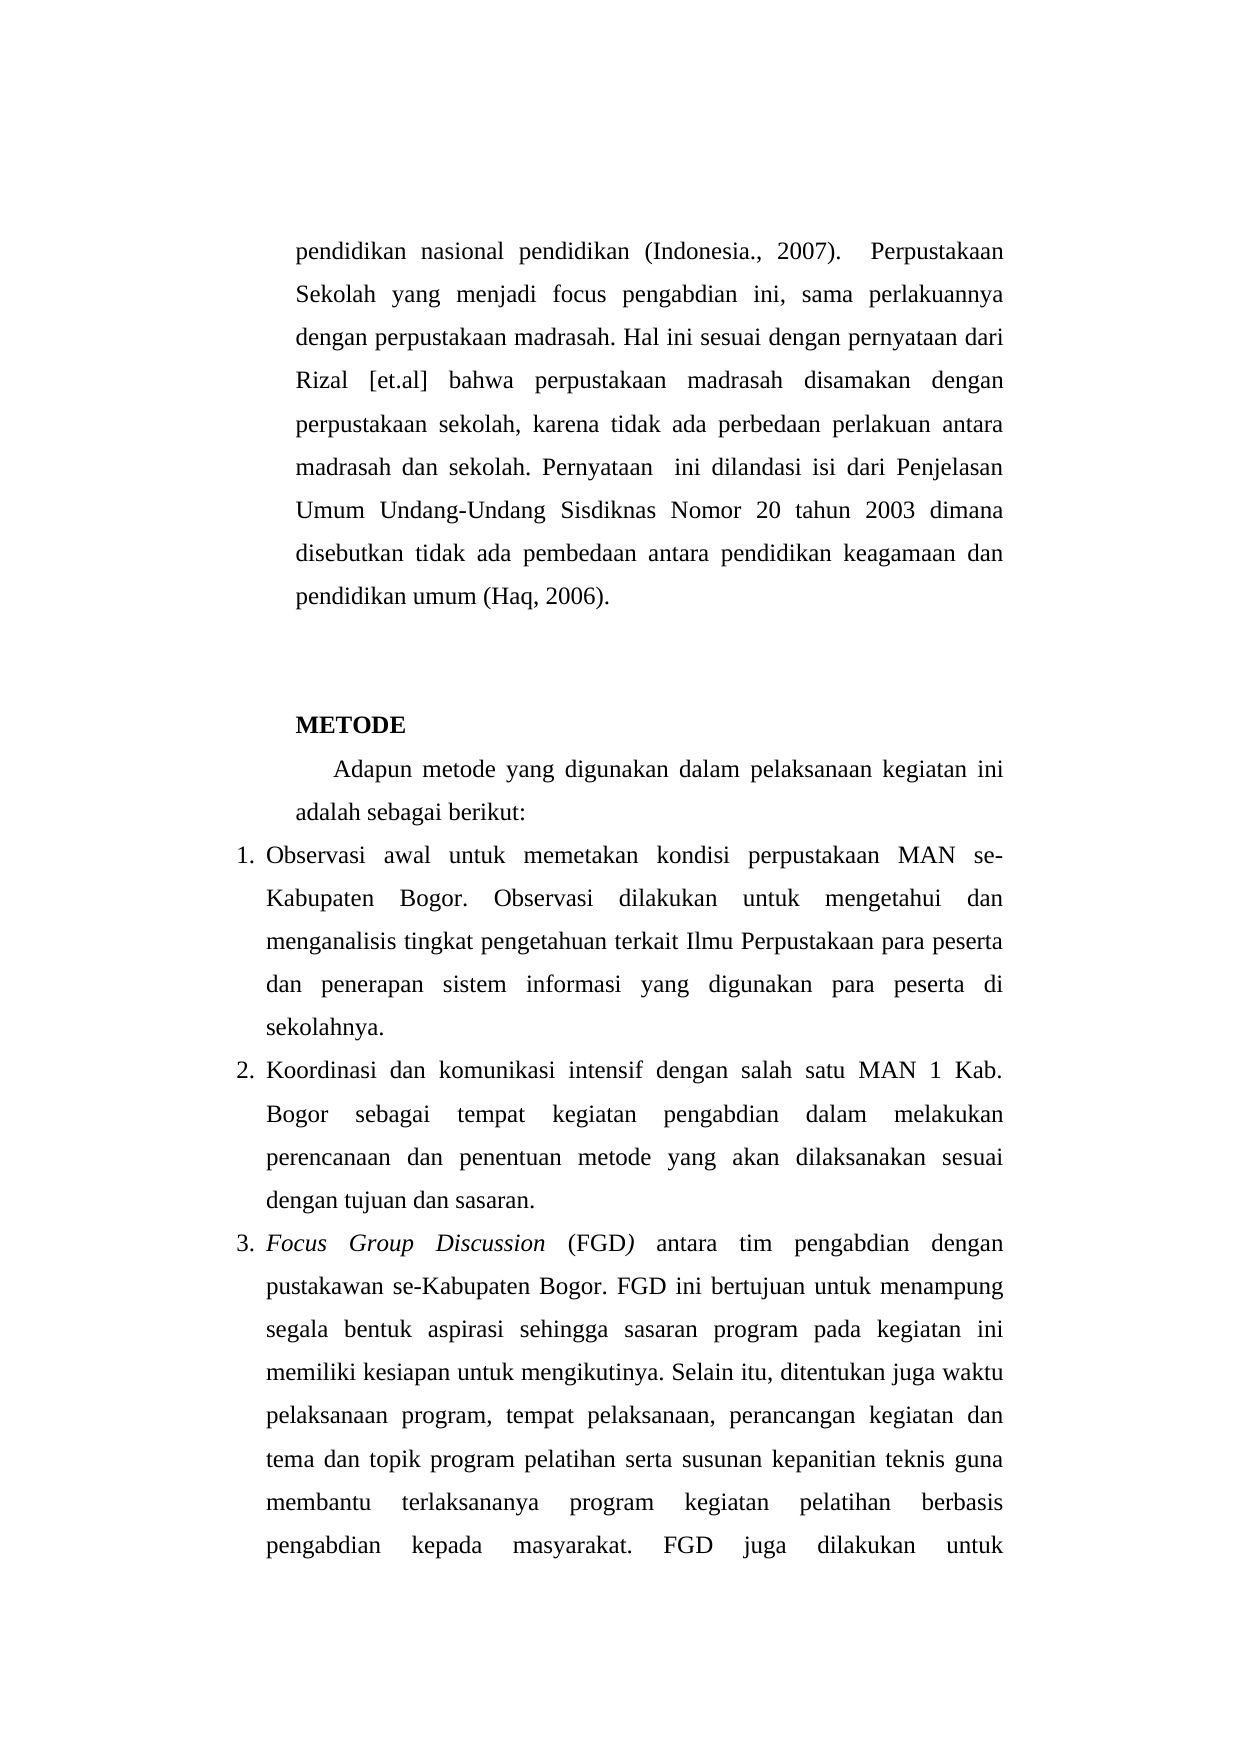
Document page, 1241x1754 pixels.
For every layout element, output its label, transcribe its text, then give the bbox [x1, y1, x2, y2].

list Koordinasi dan komunikasi intensif dengan salah satu MAN 1 Kab. Bogor sebagai tempat kegiatan pengabdian dalam melakukan perencanaan dan penentuan metode yang akan dilaksanakan sesuai dengan tujuan dan sasaran. [236, 1056, 1004, 1214]
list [236, 1228, 1004, 1559]
text Adapun metode yang digunakan dalam pelaksanaan kegiatan ini adalah sebagai berikut: [295, 754, 1004, 826]
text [295, 236, 1004, 610]
list Observasi awal untuk memetakan kondisi perpustakaan MAN se-Kabupaten Bogor. Observasi dilakukan untuk mengetahui dan menganalisis tingkat pengetahuan terkait Ilmu Perpustakaan para peserta dan penerapan sistem informasi yang digunakan para peserta di sekolahnya. [236, 840, 1004, 1041]
text METODE [295, 711, 1004, 739]
